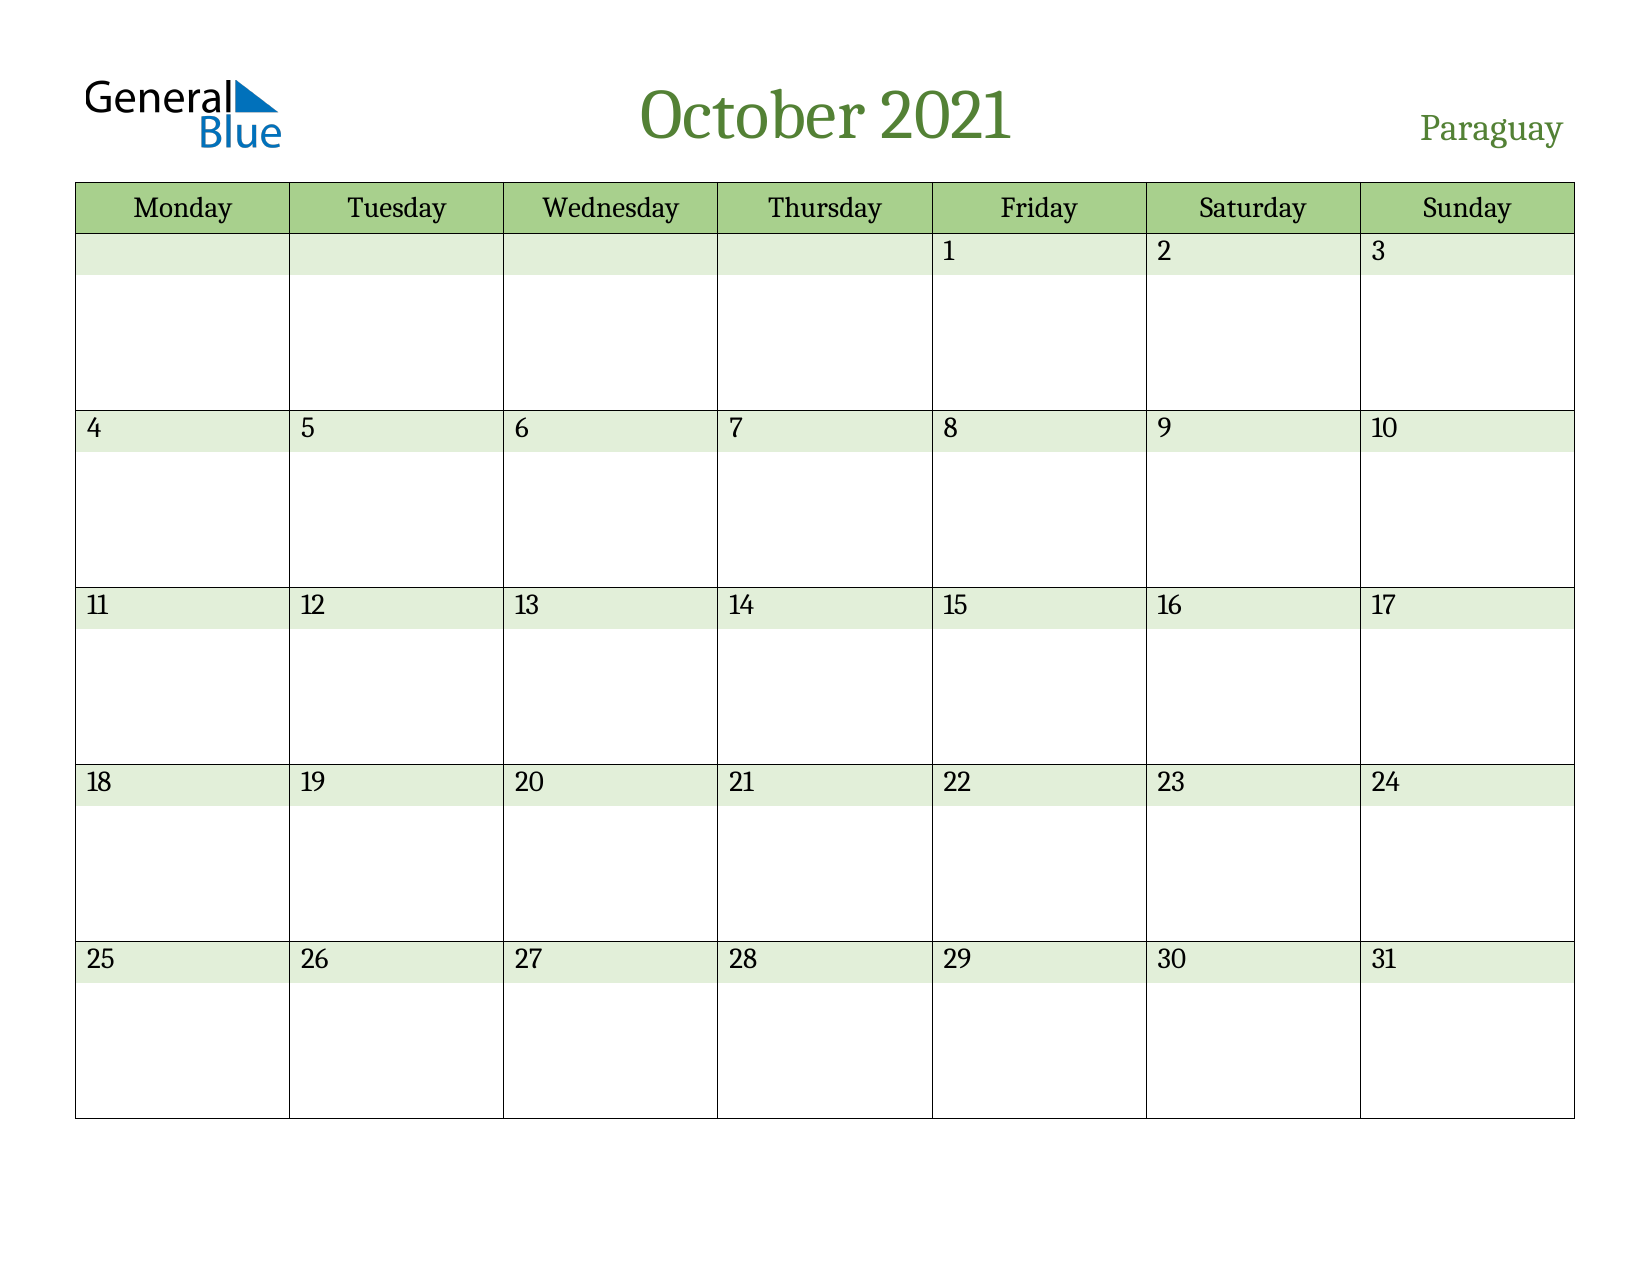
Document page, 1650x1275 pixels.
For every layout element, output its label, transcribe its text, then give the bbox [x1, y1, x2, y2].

table_cell 28 [718, 942, 932, 983]
table_cell 6 [504, 411, 717, 452]
table_cell [76, 234, 289, 275]
table_cell [1147, 983, 1360, 1118]
table_cell 31 [1361, 942, 1574, 983]
table_cell 23 [1147, 765, 1360, 806]
table_cell [76, 452, 289, 587]
table_cell 29 [933, 942, 1146, 983]
table_cell [1361, 983, 1574, 1118]
table_cell [1361, 452, 1574, 587]
table_cell [1361, 629, 1574, 764]
table_cell 30 [1147, 942, 1360, 983]
table_cell 18 [76, 765, 289, 806]
table_cell [76, 629, 289, 764]
table_cell [76, 275, 289, 410]
table_cell 1 [933, 234, 1146, 275]
table_cell [933, 629, 1146, 764]
table_header [76, 75, 503, 182]
table_header Paraguay [1146, 75, 1574, 182]
table_cell Sunday [1361, 183, 1574, 233]
table_cell 13 [504, 588, 717, 629]
table_cell 26 [290, 942, 503, 983]
table_cell [933, 806, 1146, 941]
table_cell 27 [504, 942, 717, 983]
table_cell 10 [1361, 411, 1574, 452]
table_cell Wednesday [504, 183, 717, 233]
table_cell Saturday [1147, 183, 1360, 233]
table_cell Friday [933, 183, 1146, 233]
table_cell [290, 983, 503, 1118]
table_cell 15 [933, 588, 1146, 629]
table_cell [290, 629, 503, 764]
table_cell 2 [1147, 234, 1360, 275]
table_cell 3 [1361, 234, 1574, 275]
table_cell 17 [1361, 588, 1574, 629]
table_cell [290, 452, 503, 587]
table_cell [1361, 275, 1574, 410]
table_cell 21 [718, 765, 932, 806]
table_cell [933, 275, 1146, 410]
table_cell 12 [290, 588, 503, 629]
table_cell 25 [76, 942, 289, 983]
table_cell Tuesday [290, 183, 503, 233]
table_cell [290, 275, 503, 410]
table_cell [718, 234, 932, 275]
table_cell 8 [933, 411, 1146, 452]
table_cell 20 [504, 765, 717, 806]
table_cell [504, 234, 717, 275]
table_cell 24 [1361, 765, 1574, 806]
table_cell 9 [1147, 411, 1360, 452]
table_cell [504, 629, 717, 764]
table_cell [933, 983, 1146, 1118]
table_header October 2021 [504, 75, 1146, 182]
picture [86, 80, 281, 148]
table_cell [504, 452, 717, 587]
table_cell 4 [76, 411, 289, 452]
table_cell [1147, 806, 1360, 941]
table_cell [76, 806, 289, 941]
table_cell [1147, 629, 1360, 764]
table_cell 11 [76, 588, 289, 629]
table_cell Monday [76, 183, 289, 233]
table_cell 7 [718, 411, 932, 452]
table_cell [76, 983, 289, 1118]
table_cell Thursday [718, 183, 932, 233]
table_cell [933, 452, 1146, 587]
table_cell [290, 806, 503, 941]
table_cell [718, 452, 932, 587]
table_cell [718, 629, 932, 764]
table_cell 22 [933, 765, 1146, 806]
table_cell [718, 983, 932, 1118]
table_cell 19 [290, 765, 503, 806]
table_cell [504, 806, 717, 941]
table_cell 16 [1147, 588, 1360, 629]
table_cell [1361, 806, 1574, 941]
table_cell [1147, 275, 1360, 410]
table_cell [504, 275, 717, 410]
table_cell 5 [290, 411, 503, 452]
table_cell [290, 234, 503, 275]
table_cell [718, 806, 932, 941]
table_cell [718, 275, 932, 410]
table_cell [1147, 452, 1360, 587]
table_cell [504, 983, 717, 1118]
table_cell 14 [718, 588, 932, 629]
